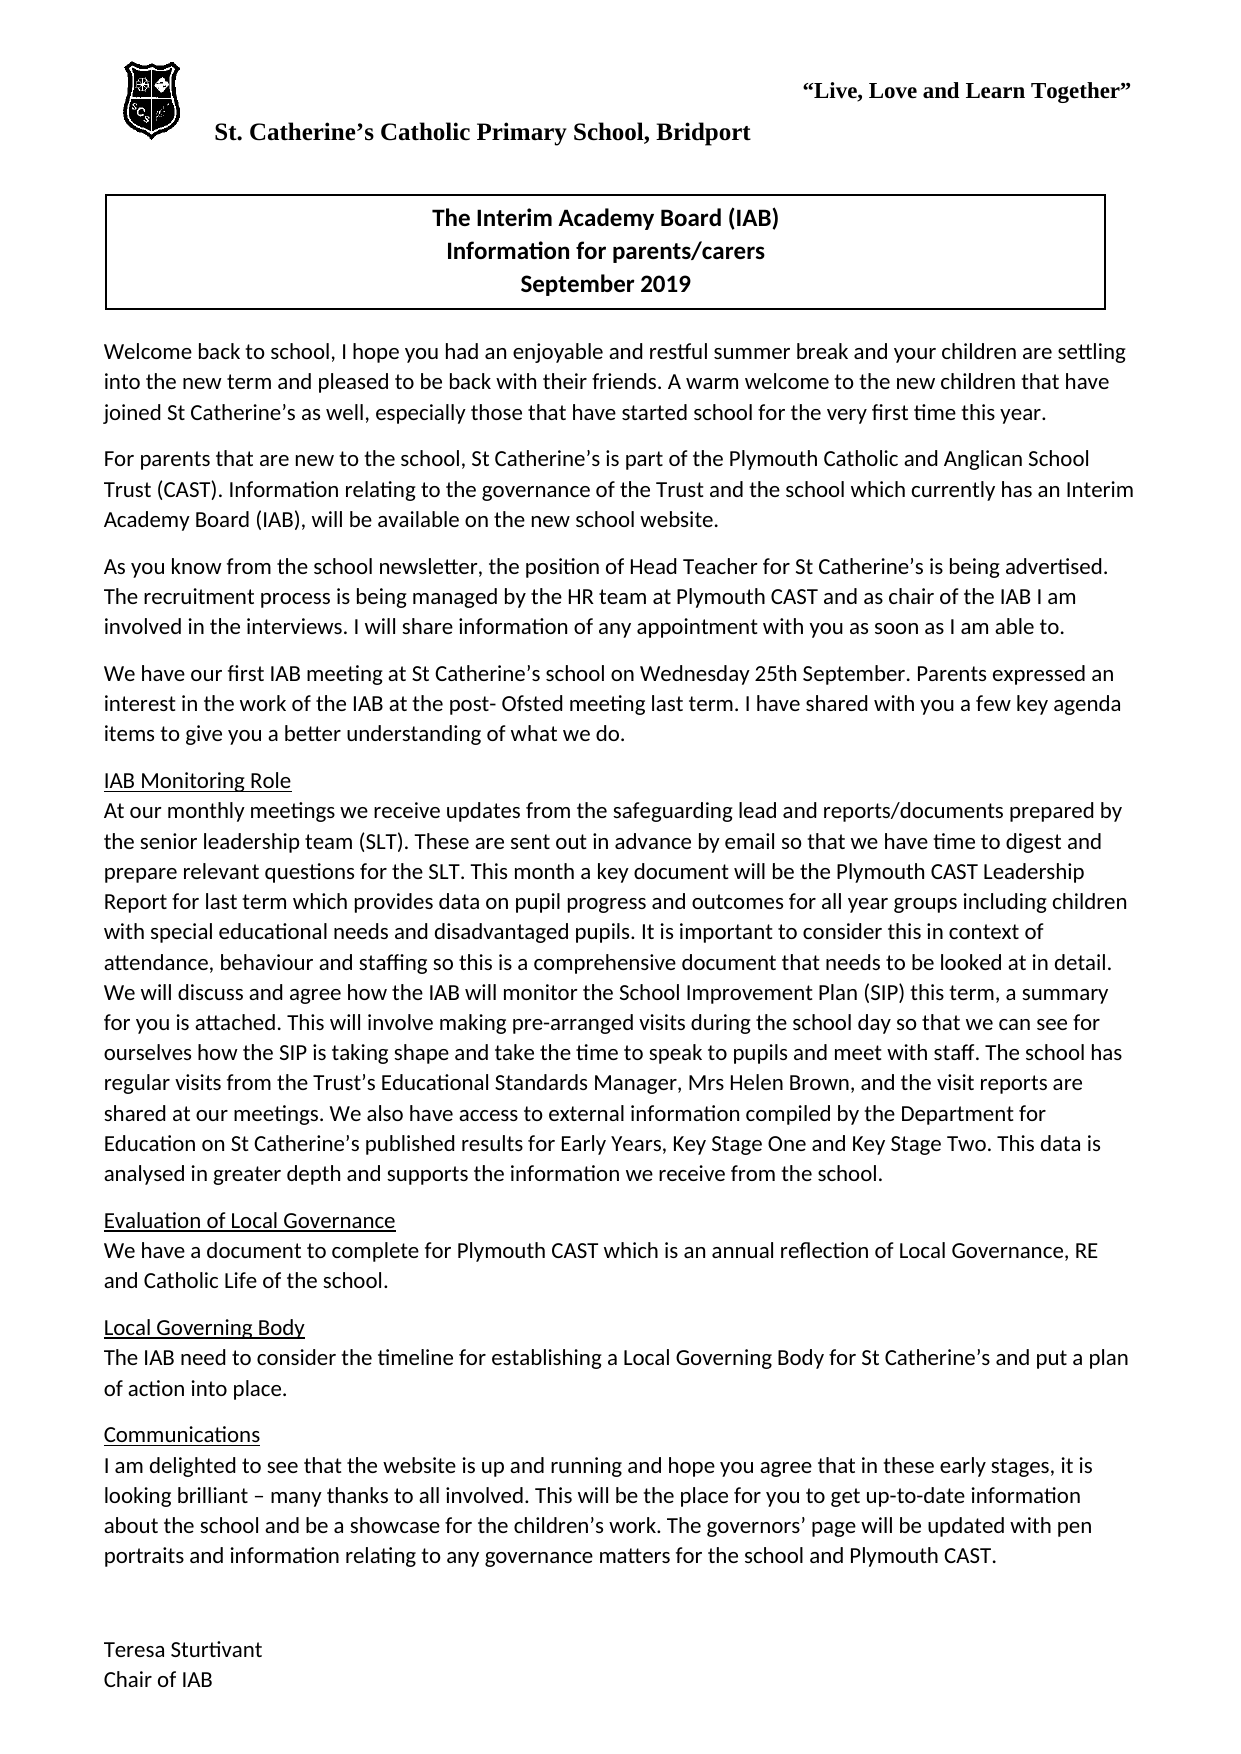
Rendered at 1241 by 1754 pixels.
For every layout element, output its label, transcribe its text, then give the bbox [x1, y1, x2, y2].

text Teresa Sturtivant Chair of IAB [103, 1635, 1137, 1693]
text As you know from the school newsletter, the position of Head Teacher for St Catherine’s is being advertised. The recruitment process is being managed by the HR team at Plymouth CAST and as chair of the IAB I am involved in the interviews. I will share information of any appointment with you as soon as I am able to. [103, 552, 1137, 640]
text Welcome back to school, I hope you had an enjoyable and restful summer break and your children are settling into the new term and pleased to be back with their friends. A warm welcome to the new children that have joined St Catherine’s as well, especially those that have started school for the very first time this year. [103, 164, 1137, 426]
text Communications I am delighted to see that the website is up and running and hope you agree that in these early stages, it is looking brilliant – many thanks to all involved. This will be the place for you to get up-to-date information about the school and be a showcase for the children’s work. The governors’ page will be updated with pen portraits and information relating to any governance matters for the school and Plymouth CAST. [103, 1421, 1137, 1569]
text St. Catherine’s Catholic Primary School, Bridport [103, 59, 1137, 146]
text For parents that are new to the school, St Catherine’s is part of the Plymouth Catholic and Anglican School Trust (CAST). Information relating to the governance of the Trust and the school which currently has an Interim Academy Board (IAB), will be available on the new school website. [103, 444, 1137, 533]
text Local Governing Body The IAB need to consider the timeline for establishing a Local Governing Body for St Catherine’s and put a plan of action into place. [103, 1313, 1137, 1402]
text We have our first IAB meeting at St Catherine’s school on Wednesday 25th September. Parents expressed an interest in the work of the IAB at the post- Ofsted meeting last term. I have shared with you a few key agenda items to give you a better understanding of what we do. [103, 659, 1137, 747]
picture [121, 59, 183, 141]
text IAB Monitoring Role At our monthly meetings we receive updates from the safeguarding lead and reports/documents prepared by the senior leadership team (SLT). These are sent out in advance by email so that we have time to digest and prepare relevant questions for the SLT. This month a key document will be the Plymouth CAST Leadership Report for last term which provides data on pupil progress and outcomes for all year groups including children with special educational needs and disadvantaged pupils. It is important to consider this in context of attendance, behaviour and staffing so this is a comprehensive document that needs to be looked at in detail. We will discuss and agree how the IAB will monitor the School Improvement Plan (SIP) this term, a summary for you is attached. This will involve making pre-arranged visits during the school day so that we can see for ourselves how the SIP is taking shape and take the time to speak to pupils and meet with staff. The school has regular visits from the Trust’s Educational Standards Manager, Mrs Helen Brown, and the visit reports are shared at our meetings. We also have access to external information compiled by the Department for Education on St Catherine’s published results for Early Years, Key Stage One and Key Stage Two. This data is analysed in greater depth and supports the information we receive from the school. [103, 766, 1137, 1187]
text Evaluation of Local Governance We have a document to complete for Plymouth CAST which is an annual reflection of Local Governance, RE and Catholic Life of the school. [103, 1206, 1137, 1294]
